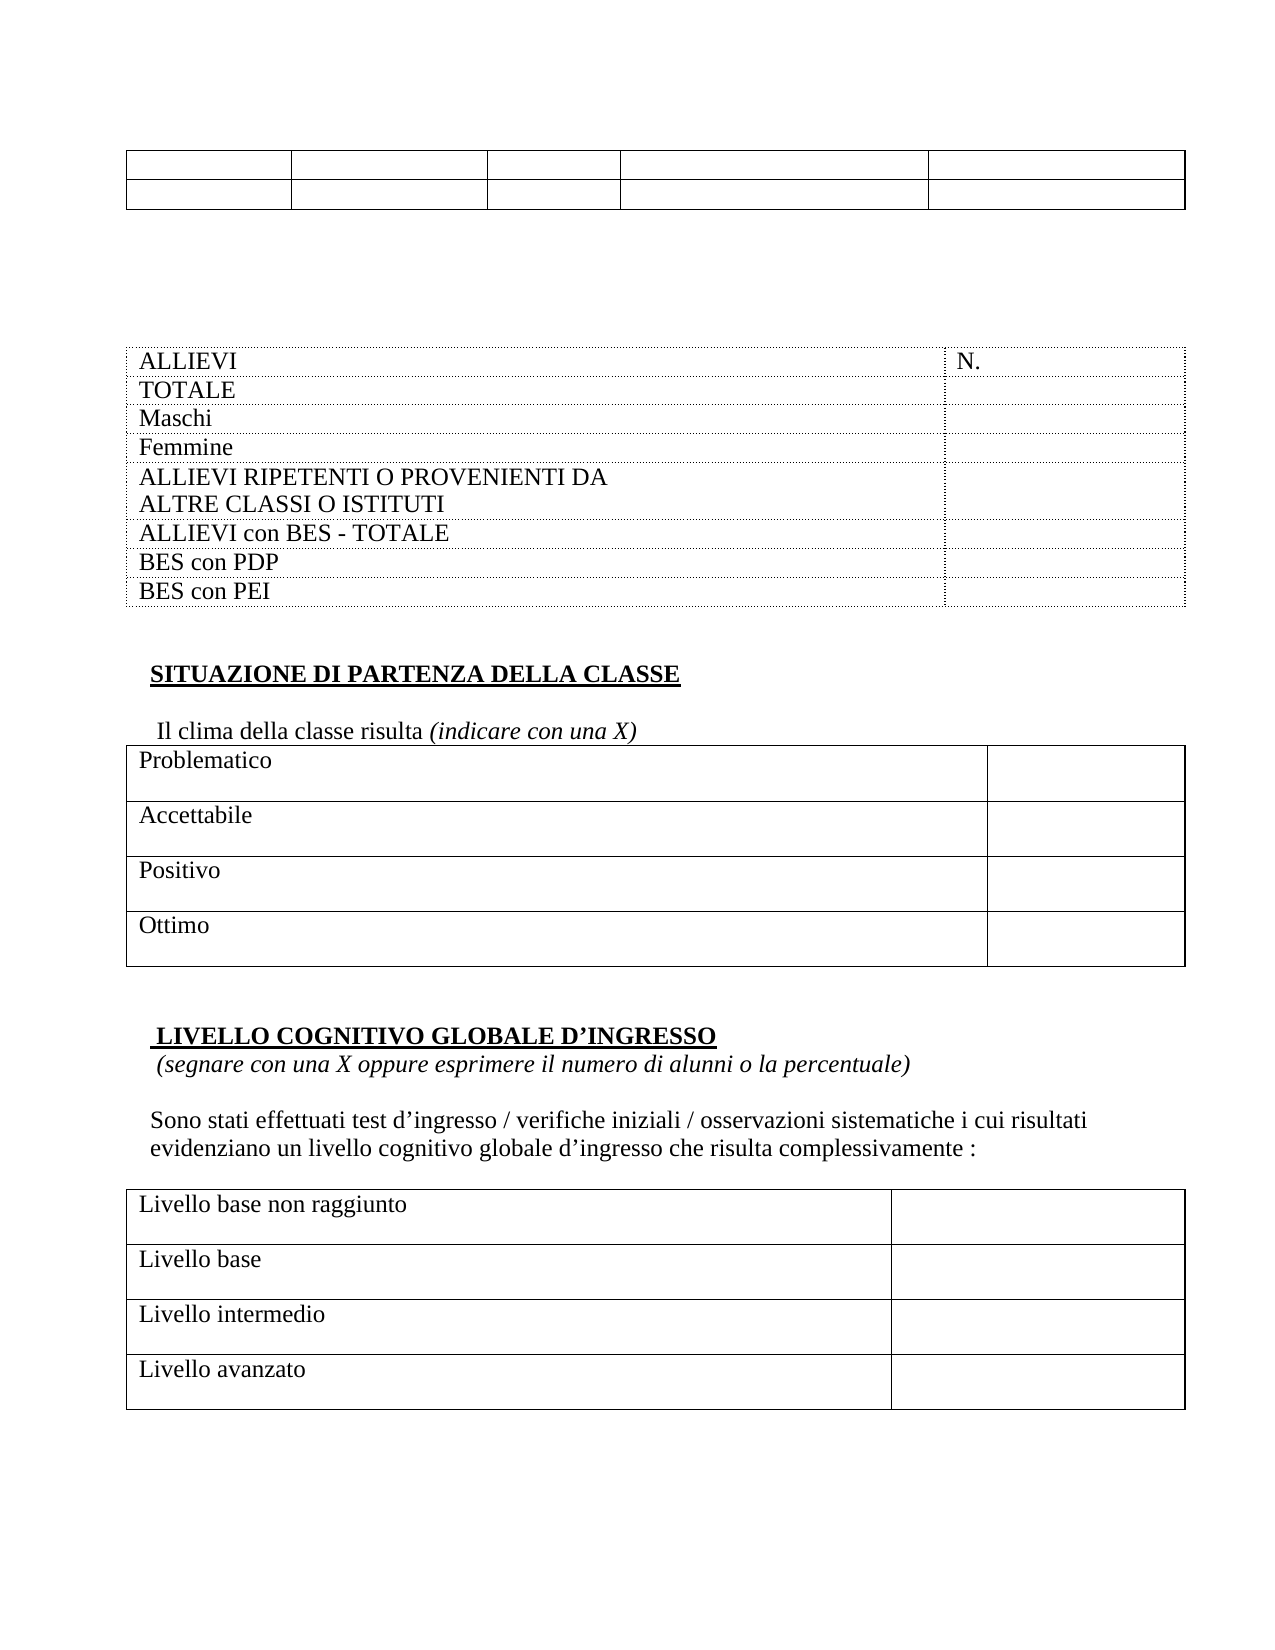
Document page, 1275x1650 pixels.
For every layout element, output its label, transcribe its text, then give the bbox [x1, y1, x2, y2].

table_header [127, 151, 291, 179]
table_cell [292, 180, 487, 209]
table_cell Femmine [127, 433, 945, 462]
table_header [929, 151, 1184, 179]
table_header [621, 151, 928, 179]
table_cell [892, 1355, 1184, 1409]
text (segnare con una X oppure esprimere il numero di alunni o la percentuale) [156, 1050, 1185, 1078]
table_header Livello base non raggiunto [127, 1190, 891, 1244]
subtitle LIVELLO COGNITIVO GLOBALE D’INGRESSO [150, 1022, 1185, 1050]
table_cell ALLIEVI con BES - TOTALE [127, 519, 945, 548]
table_cell [892, 1245, 1184, 1299]
table_cell [488, 180, 620, 209]
table_cell BES con PDP [127, 548, 945, 577]
table_header Problematico [127, 746, 987, 801]
table_cell BES con PEI [127, 577, 945, 606]
table_cell TOTALE [127, 376, 945, 404]
table_cell [945, 376, 1185, 404]
table_cell Livello intermedio [127, 1300, 891, 1354]
table_cell [988, 912, 1184, 966]
table_cell [945, 577, 1185, 606]
table_cell [929, 180, 1184, 209]
table_cell [127, 180, 291, 209]
table_cell [945, 433, 1185, 462]
table_cell [945, 519, 1185, 548]
table_cell [892, 1300, 1184, 1354]
table_cell Livello base [127, 1245, 891, 1299]
table_cell Ottimo [127, 912, 987, 966]
table_cell [945, 548, 1185, 577]
table_cell ALLIEVI RIPETENTI O PROVENIENTI DA ALTRE CLASSI O ISTITUTI [127, 462, 945, 519]
table_cell [988, 857, 1184, 911]
table_cell [945, 462, 1185, 519]
table_cell Maschi [127, 404, 945, 433]
table_header [292, 151, 487, 179]
table_header [988, 746, 1184, 801]
table_header [488, 151, 620, 179]
text SITUAZIONE DI PARTENZA DELLA CLASSE [150, 659, 1185, 688]
text Sono stati effettuati test d’ingresso / verifiche iniziali / osservazioni sistematiche i cui risultati evidenziano un livello cognitivo globale d’ingresso che risulta complessivamente : [150, 1106, 1185, 1162]
text Il clima della classe risulta (indicare con una X) [156, 716, 1185, 744]
table_cell [945, 404, 1185, 433]
table_cell [621, 180, 928, 209]
table_cell Livello avanzato [127, 1355, 891, 1409]
table_header [892, 1190, 1184, 1244]
table_header N. [945, 347, 1185, 376]
table_header ALLIEVI [127, 347, 945, 376]
table_cell Positivo [127, 857, 987, 911]
table_cell [988, 802, 1184, 856]
table_cell Accettabile [127, 802, 987, 856]
